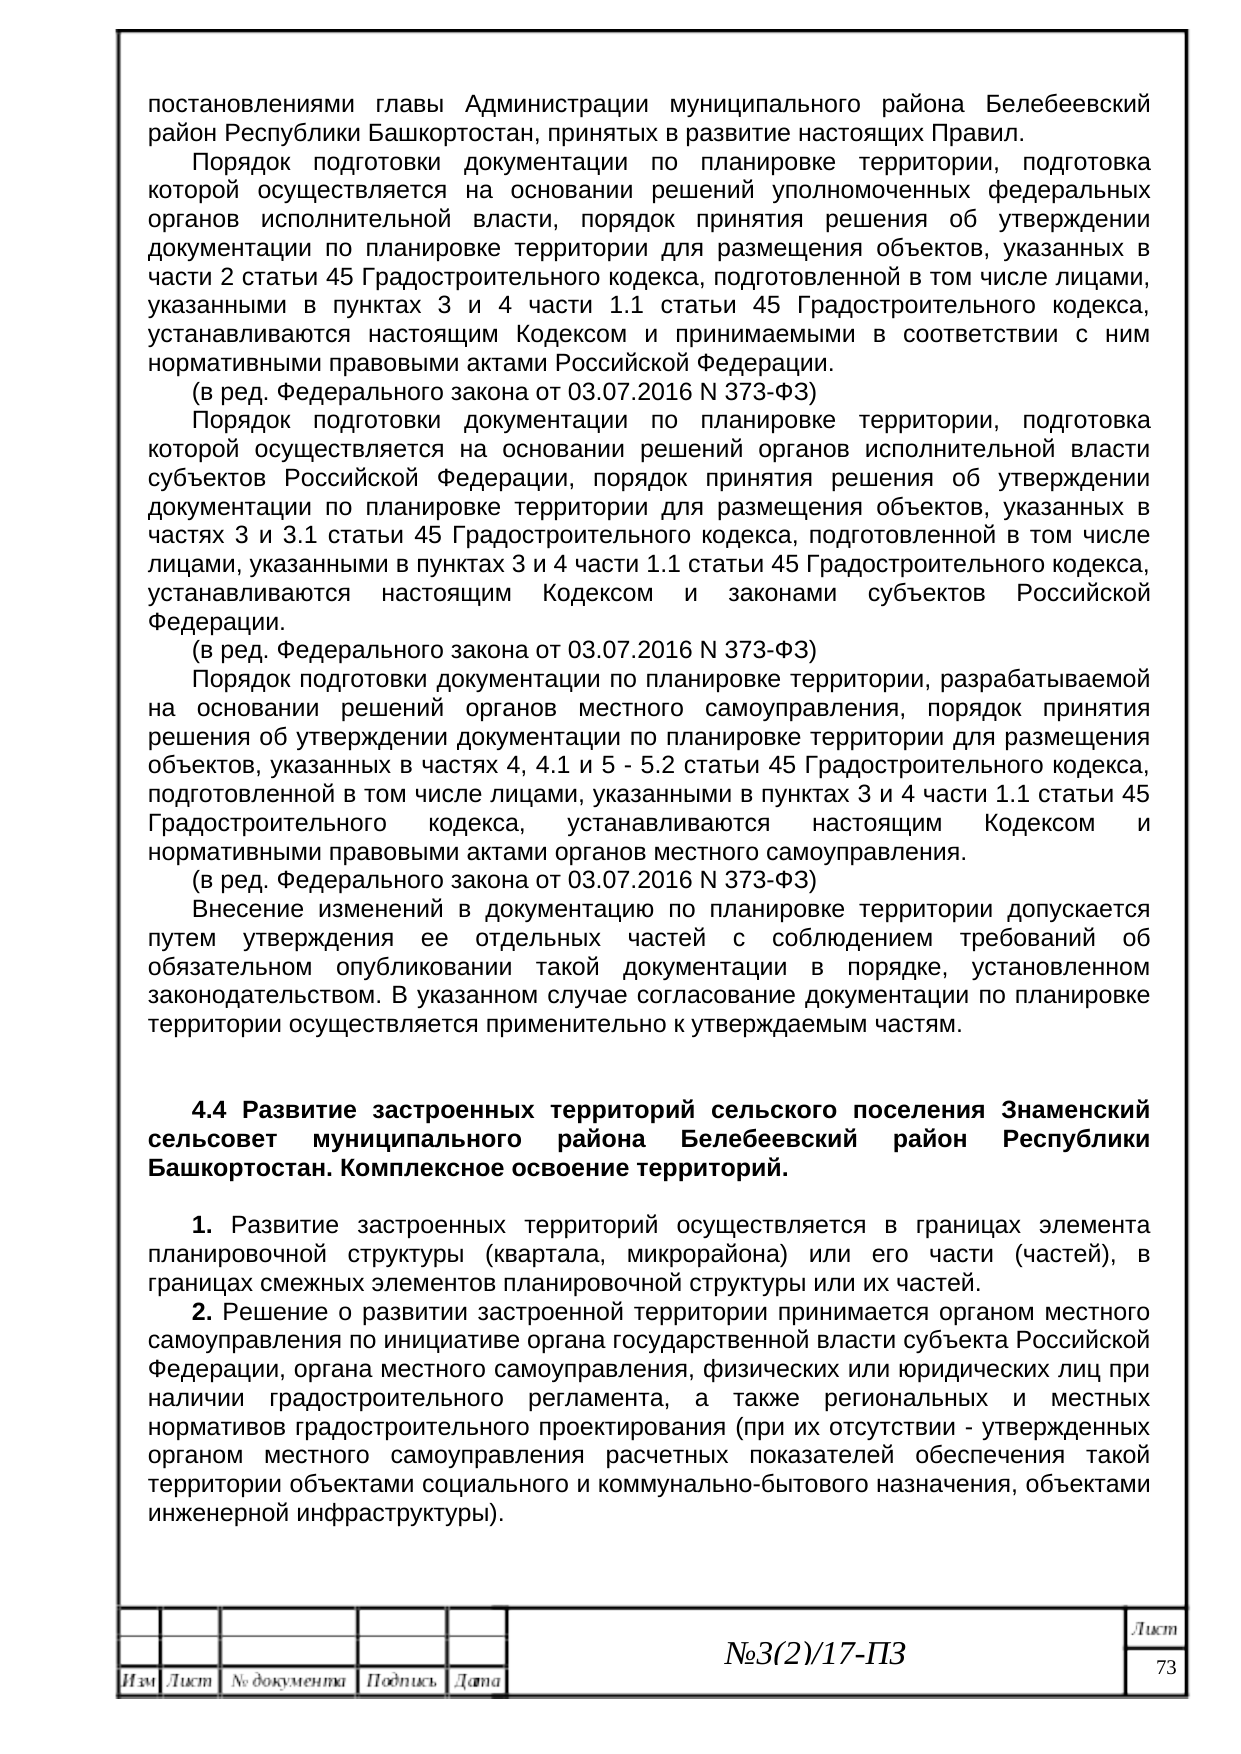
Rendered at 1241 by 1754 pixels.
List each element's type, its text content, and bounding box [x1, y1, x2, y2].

text Порядок подготовки документации по планировке территории, разрабатываемой на основании решений органов местного самоуправления, порядок принятия решения об утверждении документации по планировке территории для размещения объектов, указанных в частях 4, 4.1 и 5 - 5.2 статьи 45 Градостроительного кодекса, подготовленной в том числе лицами, указанными в пунктах 3 и 4 части 1.1 статьи 45 Градостроительного кодекса, устанавливаются настоящим Кодексом и нормативными правовыми актами органов местного самоуправления. [148, 664, 1152, 865]
text 1. Развитие застроенных территорий осуществляется в границах элемента планировочной структуры (квартала, микрорайона) или его части (частей), в границах смежных элементов планировочной структуры или их частей. [148, 1210, 1152, 1297]
text Внесение изменений в документацию по планировке территории допускается путем утверждения ее отдельных частей с соблюдением требований об обязательном опубликовании такой документации в порядке, установленном законодательством. В указанном случае согласование документации по планировке территории осуществляется применительно к утверждаемым частям. [148, 894, 1152, 1038]
text (в ред. Федерального закона от 03.07.2016 N 373-ФЗ) [148, 865, 1152, 894]
text (в ред. Федерального закона от 03.07.2016 N 373-ФЗ) [148, 635, 1152, 664]
text (в ред. Федерального закона от 03.07.2016 N 373-ФЗ) [148, 377, 1152, 405]
text Порядок подготовки документации по планировке территории, подготовка которой осуществляется на основании решений уполномоченных федеральных органов исполнительной власти, порядок принятия решения об утверждении документации по планировке территории для размещения объектов, указанных в части 2 статьи 45 Градостроительного кодекса, подготовленной в том числе лицами, указанными в пунктах 3 и 4 части 1.1 статьи 45 Градостроительного кодекса, устанавливаются настоящим Кодексом и принимаемыми в соответствии с ним нормативными правовыми актами Российской Федерации. [148, 147, 1152, 377]
text Порядок подготовки документации по планировке территории, подготовка которой осуществляется на основании решений органов исполнительной власти субъектов Российской Федерации, порядок принятия решения об утверждении документации по планировке территории для размещения объектов, указанных в частях 3 и 3.1 статьи 45 Градостроительного кодекса, подготовленной в том числе лицами, указанными в пунктах 3 и 4 части 1.1 статьи 45 Градостроительного кодекса, устанавливаются настоящим Кодексом и законами субъектов Российской Федерации. [148, 405, 1152, 635]
text 2. Решение о развитии застроенной территории принимается органом местного самоуправления по инициативе органа государственной власти субъекта Российской Федерации, органа местного самоуправления, физических или юридических лиц при наличии градостроительного регламента, а также региональных и местных нормативов градостроительного проектирования (при их отсутствии - утвержденных органом местного самоуправления расчетных показателей обеспечения такой территории объектами социального и коммунально-бытового назначения, объектами инженерной инфраструктуры). [148, 1297, 1152, 1527]
text 4.4 Развитие застроенных территорий сельского поселения Знаменский сельсовет муниципального района Белебеевский район Республики Башкортостан. Комплексное освоение территорий. [148, 1095, 1152, 1182]
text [148, 89, 1152, 147]
